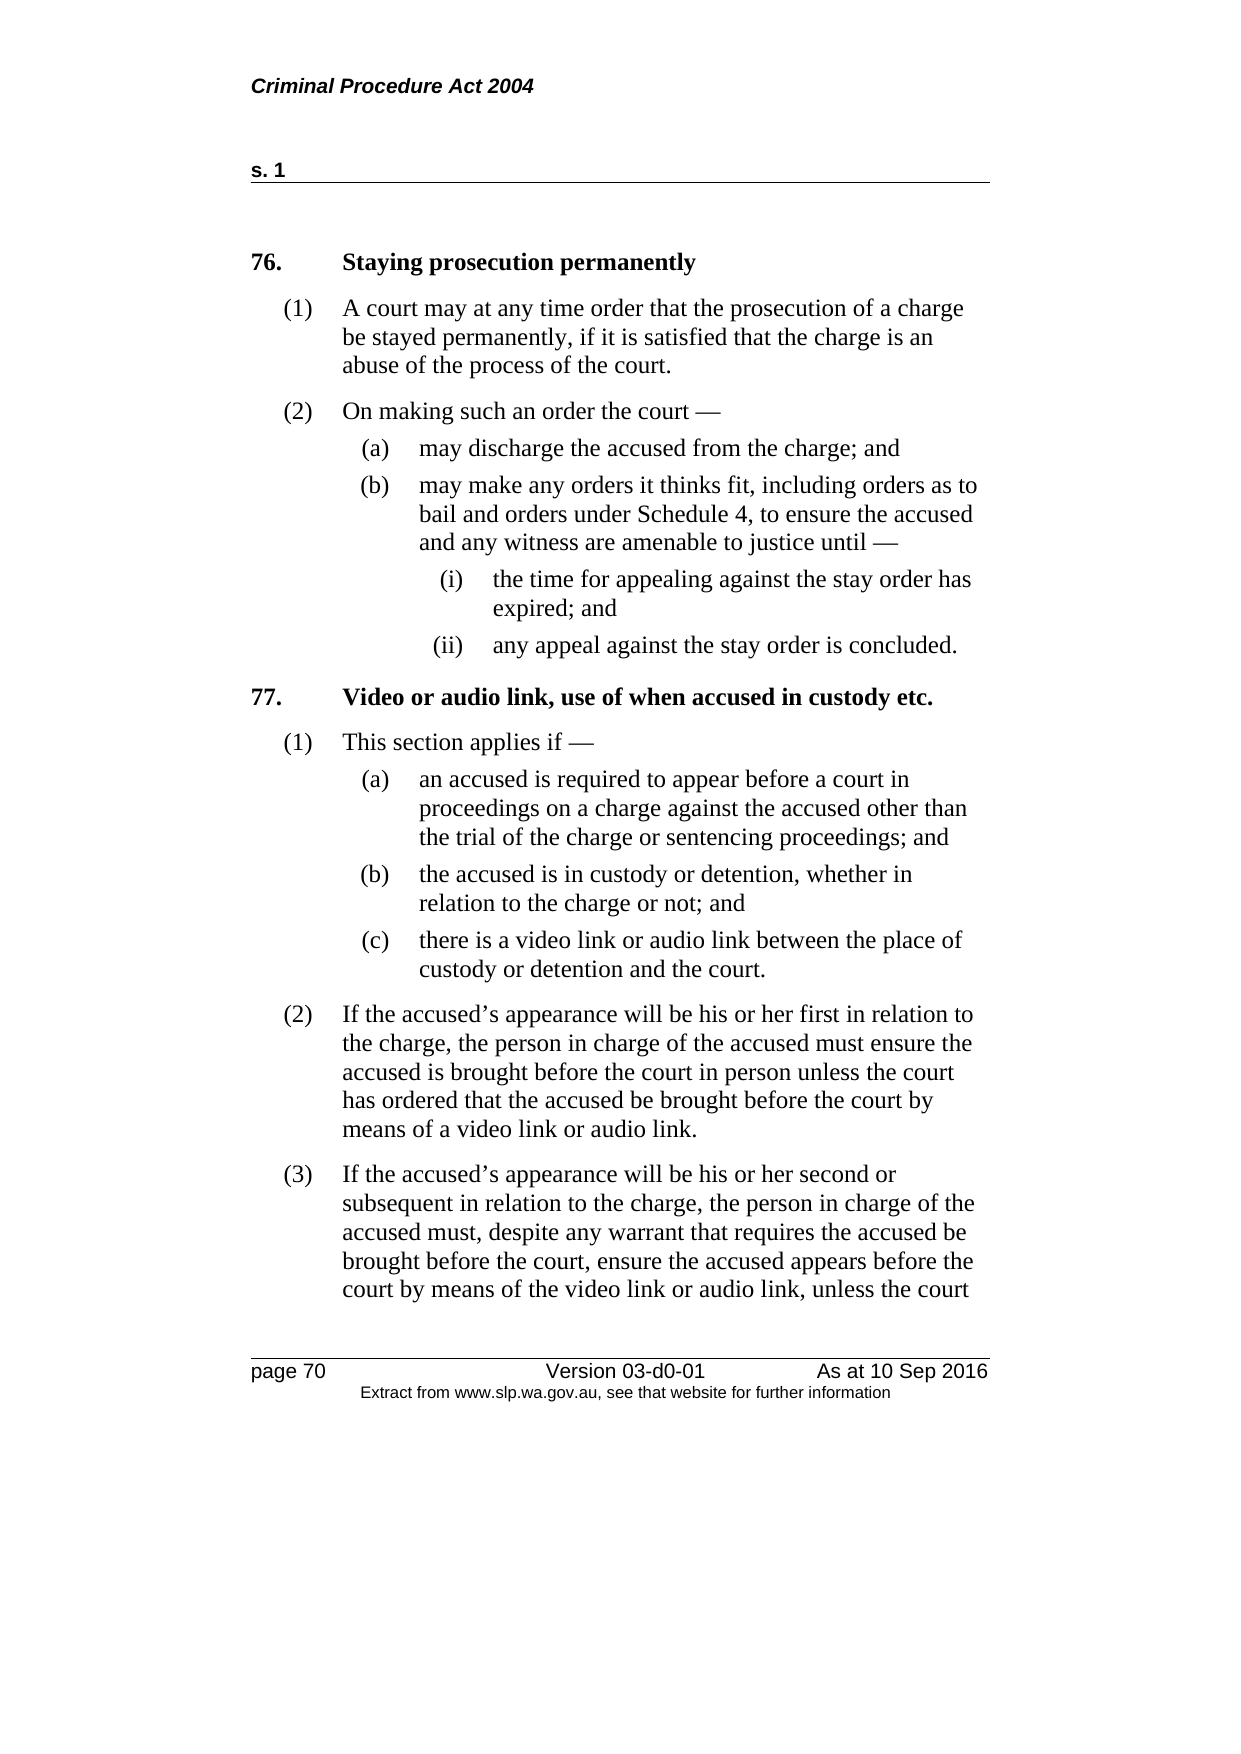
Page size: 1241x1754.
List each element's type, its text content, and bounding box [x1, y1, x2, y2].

text (1) A court may at any time order that the prosecution of a charge be stayed permanently, if it is satisfied that the charge is an abuse of the process of the court. [251, 293, 990, 379]
text (2) On making such an order the court — [251, 396, 990, 424]
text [251, 1159, 990, 1303]
text (i) the time for appealing against the stay order has expired; and [251, 564, 990, 622]
text (ii) any appeal against the stay order is concluded. [251, 630, 990, 659]
subtitle 77. Video or audio link, use of when accused in custody etc. [251, 682, 990, 711]
text (c) there is a video link or audio link between the place of custody or detention and the court. [251, 925, 990, 982]
text (1) This section applies if — [251, 727, 990, 756]
text (2) If the accused’s appearance will be his or her first in relation to the charge, the person in charge of the accused must ensure the accused is brought before the court in person unless the court has ordered that the accused be brought before the court by means of a video link or audio link. [251, 999, 990, 1143]
text (b) may make any orders it thinks fit, including orders as to bail and orders under Schedule 4, to ensure the accused and any witness are amenable to justice until — [251, 470, 990, 556]
text (a) may discharge the accused from the charge; and [251, 433, 990, 462]
text (b) the accused is in custody or detention, whether in relation to the charge or not; and [251, 859, 990, 917]
subtitle 76. Staying prosecution permanently [251, 247, 990, 276]
text (a) an accused is required to appear before a court in proceedings on a charge against the accused other than the trial of the charge or sentencing proceedings; and [251, 764, 990, 851]
